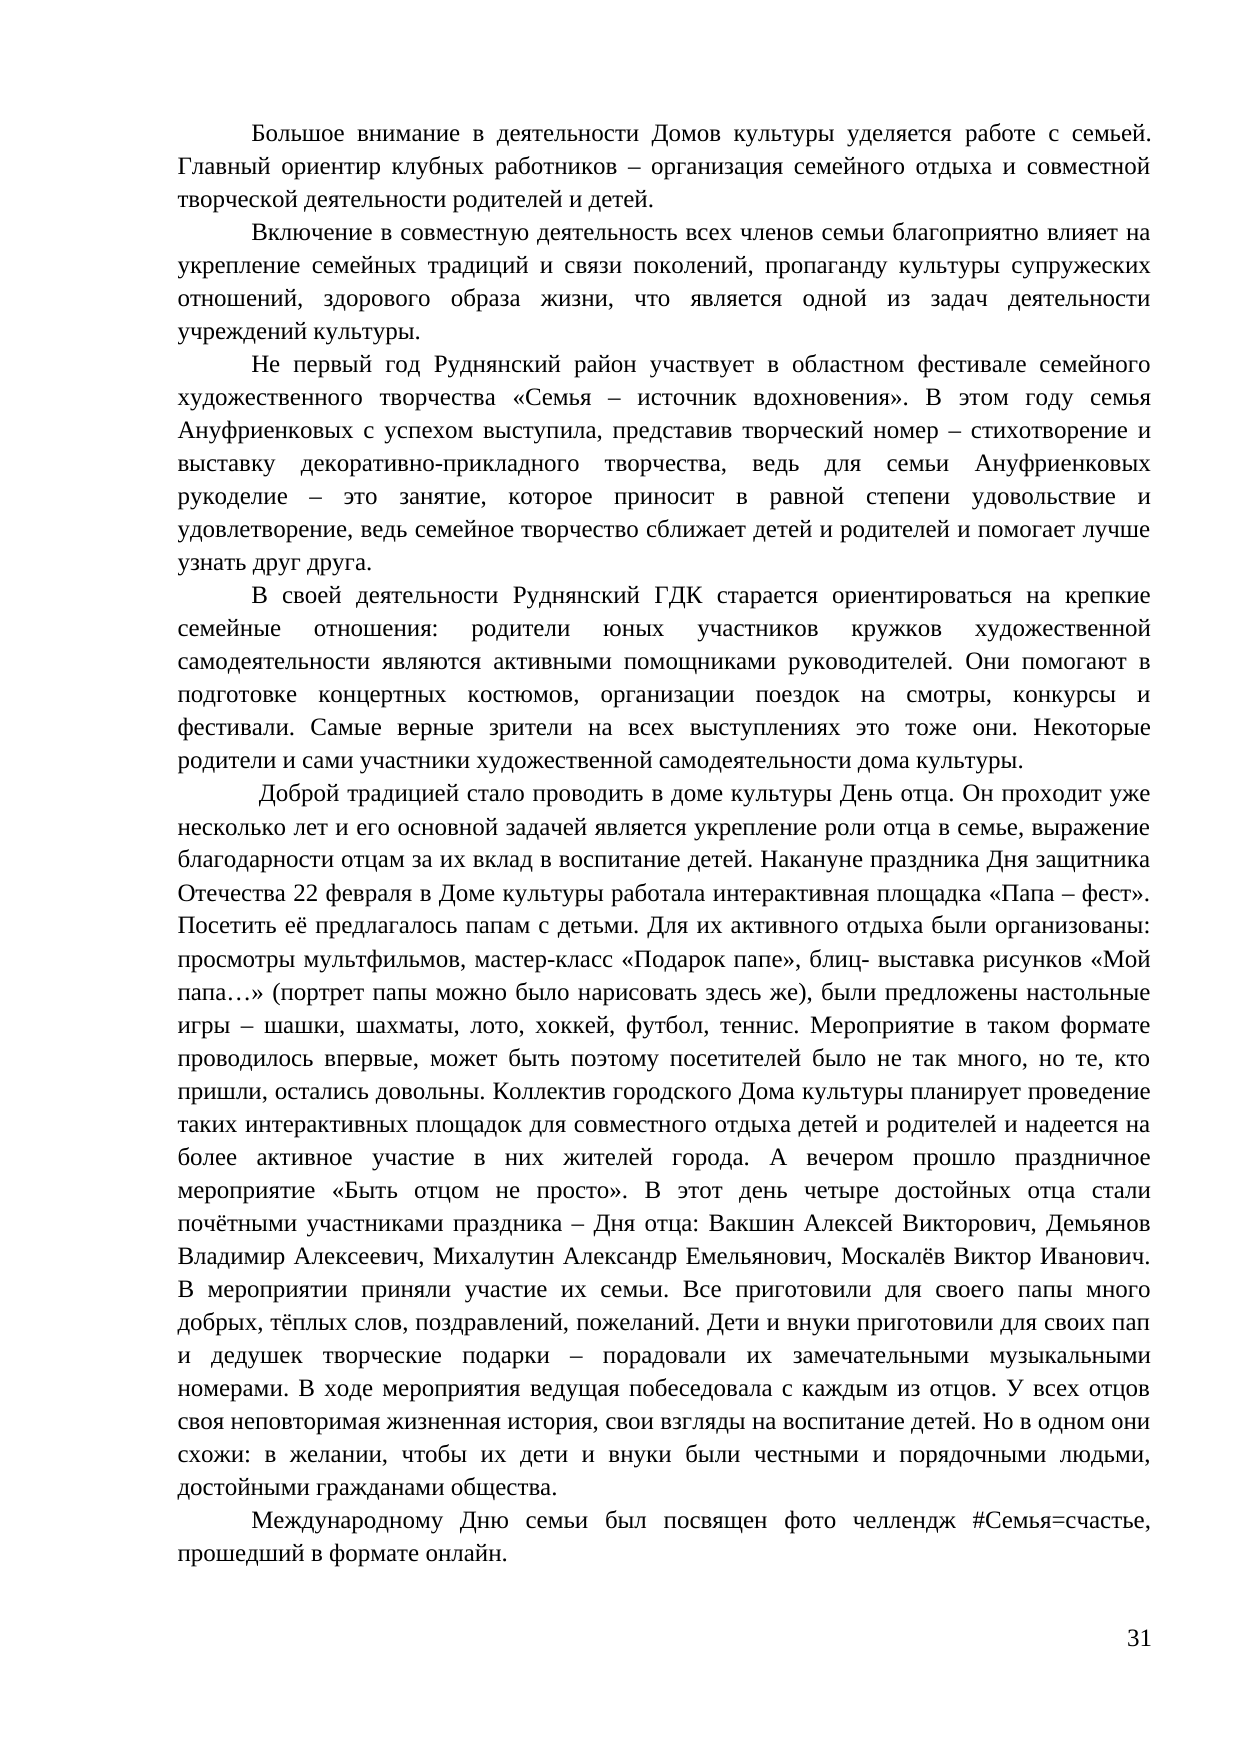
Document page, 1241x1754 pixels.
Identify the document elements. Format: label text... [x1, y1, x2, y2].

text В своей деятельности Руднянский ГДК старается ориентироваться на крепкие семейные отношения: родители юных участников кружков художественной самодеятельности являются активными помощниками руководителей. Они помогают в подготовке концертных костюмов, организации поездок на смотры, конкурсы и фестивали. Самые верные зрители на всех выступлениях это тоже они. Некоторые родители и сами участники художественной самодеятельности дома культуры. [177, 580, 1152, 774]
text Не первый год Руднянский район участвует в областном фестивале семейного художественного творчества «Семья – источник вдохновения». В этом году семья Ануфриенковых с успехом выступила, представив творческий номер – стихотворение и выставку декоративно-прикладного творчества, ведь для семьи Ануфриенковых рукоделие – это занятие, которое приносит в равной степени удовольствие и удовлетворение, ведь семейное творчество сближает детей и родителей и помогает лучше узнать друг друга. [177, 349, 1152, 576]
text Включение в совместную деятельность всех членов семьи благоприятно влияет на укрепление семейных традиций и связи поколений, пропаганду культуры супружеских отношений, здорового образа жизни, что является одной из задач деятельности учреждений культуры. [177, 217, 1152, 345]
text Доброй традицией стало проводить в доме культуры День отца. Он проходит уже несколько лет и его основной задачей является укрепление роли отца в семье, выражение благодарности отцам за их вклад в воспитание детей. Накануне праздника Дня защитника Отечества 22 февраля в Доме культуры работала интерактивная площадка «Папа – фест». Посетить её предлагалось папам с детьми. Для их активного отдыха были организованы: просмотры мультфильмов, мастер-класс «Подарок папе», блиц- выставка рисунков «Мой папа…» (портрет папы можно было нарисовать здесь же), были предложены настольные игры – шашки, шахматы, лото, хоккей, футбол, теннис. Мероприятие в таком формате проводилось впервые, может быть поэтому посетителей было не так много, но те, кто пришли, остались довольны. Коллектив городского Дома культуры планирует проведение таких интерактивных площадок для совместного отдыха детей и родителей и надеется на более активное участие в них жителей города. А вечером прошло праздничное мероприятие «Быть отцом не просто». В этот день четыре достойных отца стали почётными участниками праздника – Дня отца: Вакшин Алексей Викторович, Демьянов Владимир Алексеевич, Михалутин Александр Емельянович, Москалёв Виктор Иванович. В мероприятии приняли участие их семьи. Все приготовили для своего папы много добрых, тёплых слов, поздравлений, пожеланий. Дети и внуки приготовили для своих пап и дедушек творческие подарки – порадовали их замечательными музыкальными номерами. В ходе мероприятия ведущая побеседовала с каждым из отцов. У всех отцов своя неповторимая жизненная история, свои взгляды на воспитание детей. Но в одном они схожи: в желании, чтобы их дети и внуки были честными и порядочными людьми, достойными гражданами общества. [177, 778, 1152, 1501]
text Большое внимание в деятельности Домов культуры уделяется работе с семьей. Главный ориентир клубных работников – организация семейного отдыха и совместной творческой деятельности родителей и детей. [177, 118, 1152, 213]
text Международному Дню семьи был посвящен фото челлендж #Семья=счастье, прошедший в формате онлайн. [177, 1505, 1152, 1567]
